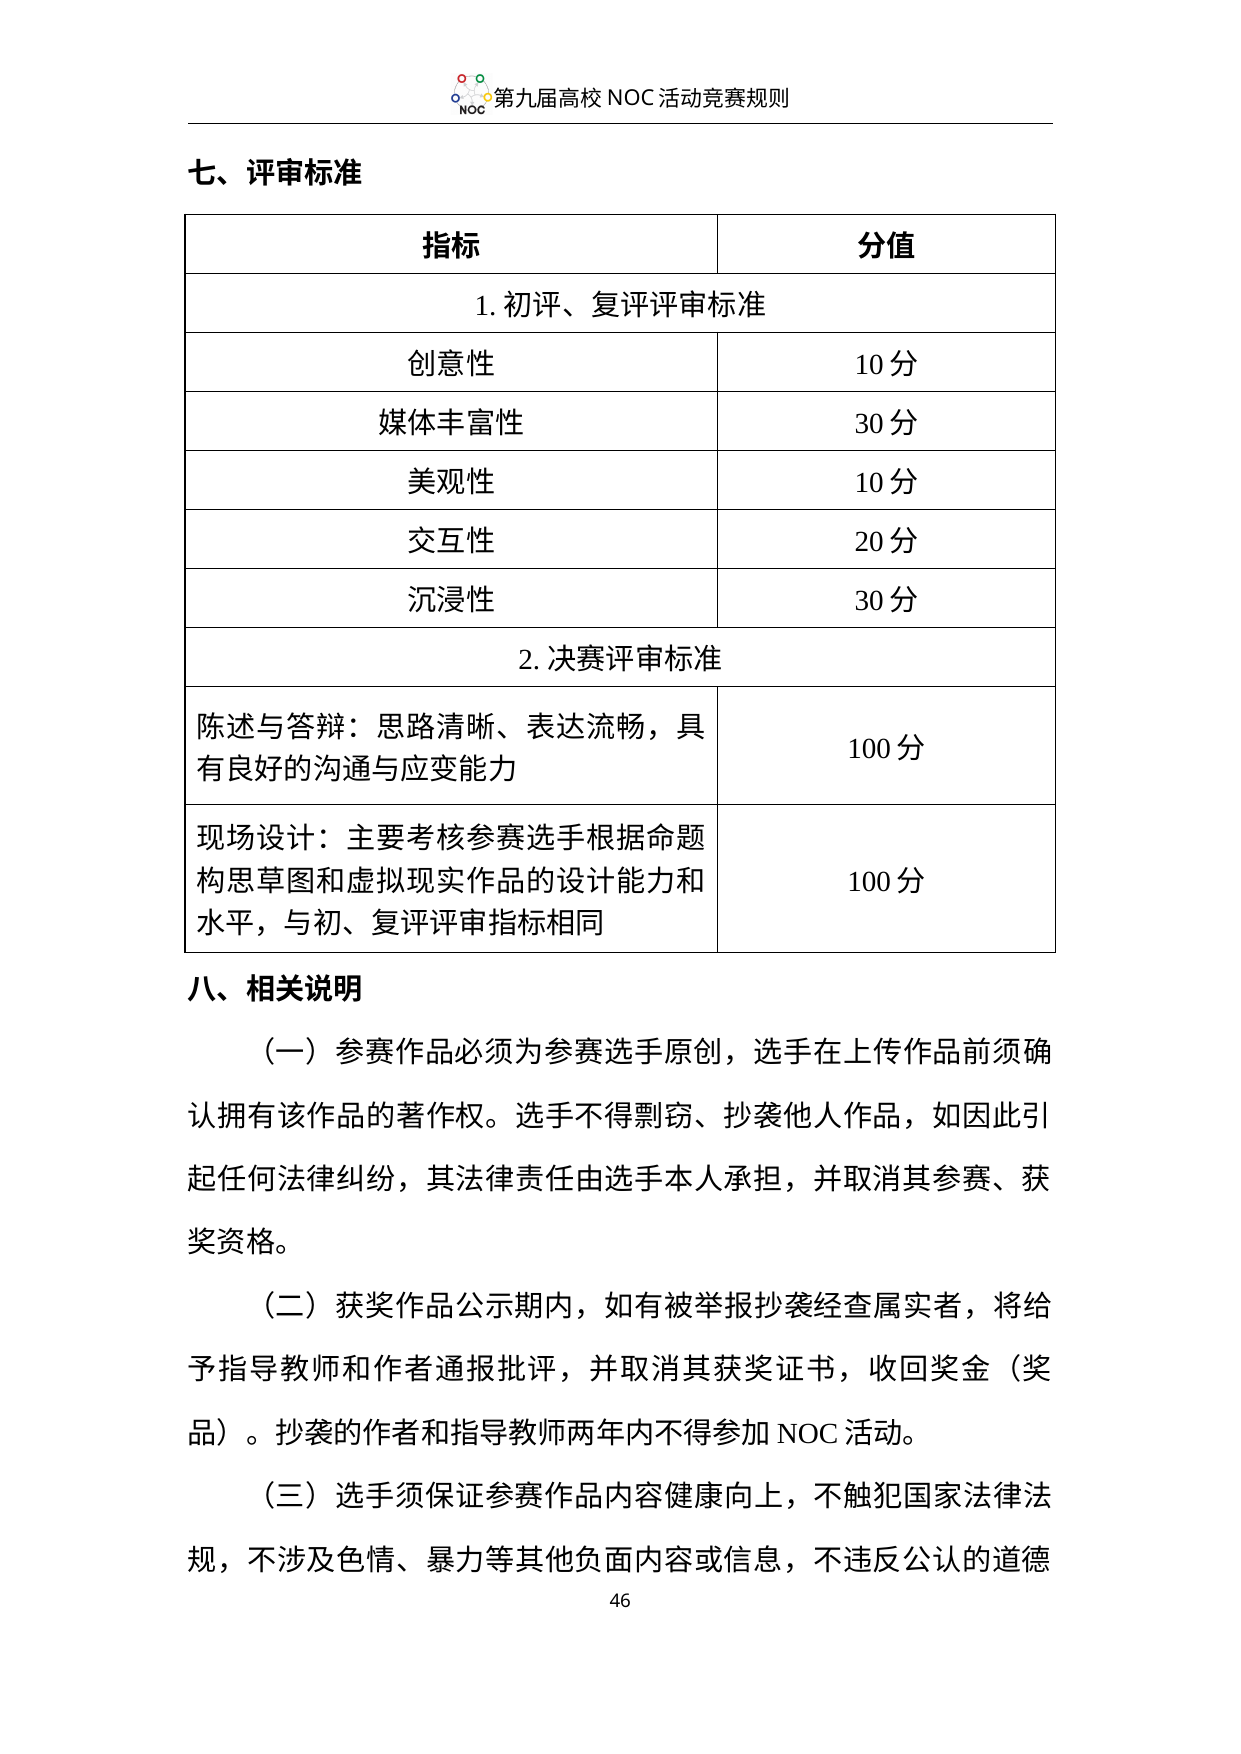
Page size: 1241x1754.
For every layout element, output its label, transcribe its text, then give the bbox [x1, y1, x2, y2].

table_cell 1. 初评、复评评审标准 [186, 274, 1055, 332]
table_cell 2. 决赛评审标准 [186, 628, 1055, 686]
picture [450, 73, 493, 115]
table_cell 30分 [718, 569, 1055, 627]
table_cell 10分 [718, 333, 1055, 391]
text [187, 1473, 1053, 1578]
table_cell 10分 [718, 451, 1055, 509]
subtitle 八、相关说明 [187, 965, 1053, 1008]
table_cell 100分 [718, 805, 1055, 952]
table_cell 20分 [718, 510, 1055, 568]
subtitle 七、评审标准 [187, 150, 1053, 192]
table_cell 沉浸性 [186, 569, 717, 627]
table_cell 100分 [718, 687, 1055, 804]
table_cell 媒体丰富性 [186, 392, 717, 450]
table_cell 美观性 [186, 451, 717, 509]
table_cell 创意性 [186, 333, 717, 391]
table_cell 交互性 [186, 510, 717, 568]
table_cell 现场设计：主要考核参赛选手根据命题构思草图和虚拟现实作品的设计能力和水平，与初、复评评审指标相同 [186, 805, 717, 952]
text （二）获奖作品公示期内，如有被举报抄袭经查属实者，将给予指导教师和作者通报批评，并取消其获奖证书，收回奖金（奖品）。抄袭的作者和指导教师两年内不得参加NOC活动。 [187, 1282, 1053, 1452]
table_header 分值 [718, 215, 1055, 272]
table_header 指标 [186, 215, 717, 272]
text （一）参赛作品必须为参赛选手原创，选手在上传作品前须确认拥有该作品的著作权。选手不得剽窃、抄袭他人作品，如因此引起任何法律纠纷，其法律责任由选手本人承担，并取消其参赛、获奖资格。 [187, 1029, 1053, 1261]
table_cell 陈述与答辩：思路清晰、表达流畅，具有良好的沟通与应变能力 [186, 687, 717, 804]
table_cell 30分 [718, 392, 1055, 450]
